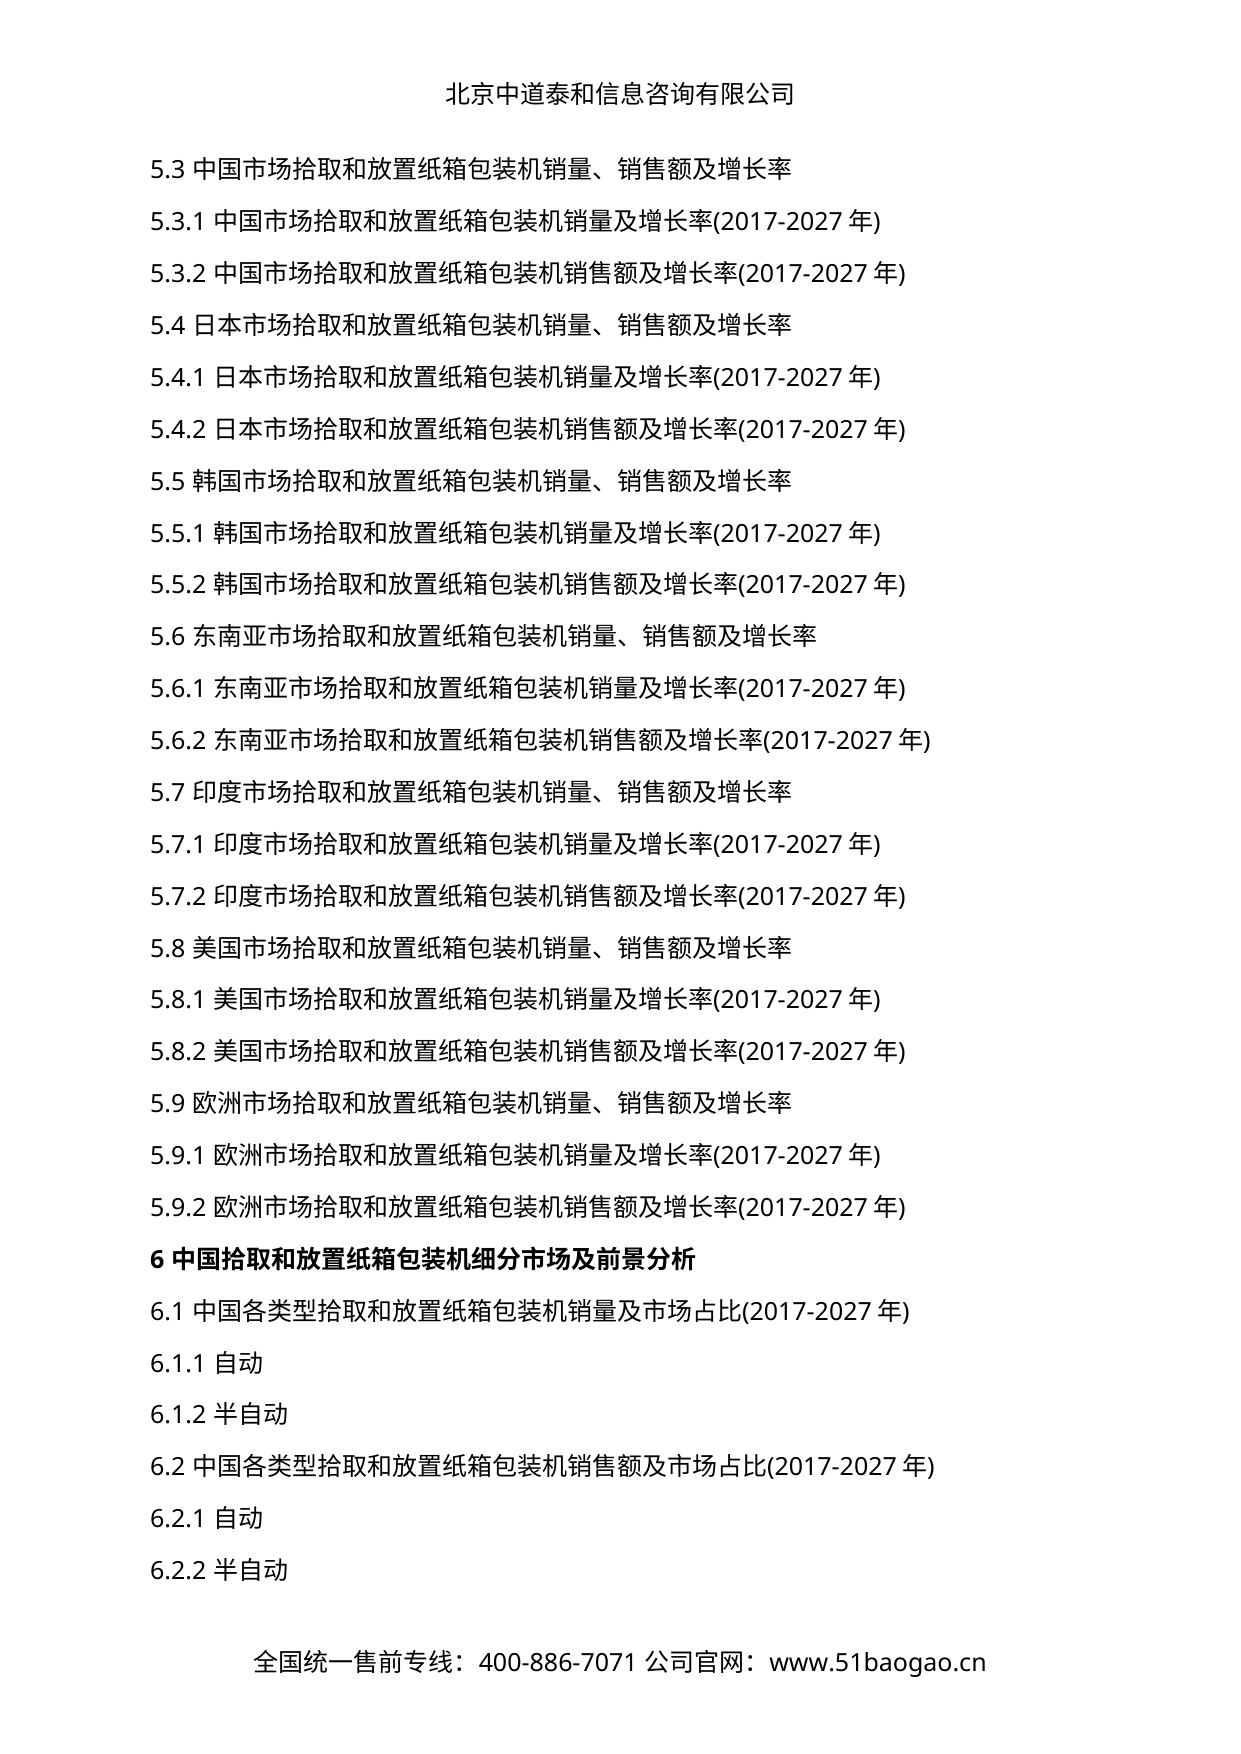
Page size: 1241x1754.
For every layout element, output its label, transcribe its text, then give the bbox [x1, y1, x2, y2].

text 6.1.1 自动 [150, 1343, 1090, 1379]
text 5.5.2 韩国市场拾取和放置纸箱包装机销售额及增长率(2017-2027年) [150, 565, 1090, 601]
text 5.8 美国市场拾取和放置纸箱包装机销量、销售额及增长率 [150, 928, 1090, 964]
text 6.2 中国各类型拾取和放置纸箱包装机销售额及市场占比(2017-2027年) [150, 1447, 1090, 1483]
text 5.4.1 日本市场拾取和放置纸箱包装机销量及增长率(2017-2027年) [150, 357, 1090, 394]
text 5.9 欧洲市场拾取和放置纸箱包装机销量、销售额及增长率 [150, 1084, 1090, 1120]
text 5.7 印度市场拾取和放置纸箱包装机销量、销售额及增长率 [150, 772, 1090, 809]
text 5.9.2 欧洲市场拾取和放置纸箱包装机销售额及增长率(2017-2027年) [150, 1187, 1090, 1224]
text 5.6.2 东南亚市场拾取和放置纸箱包装机销售额及增长率(2017-2027年) [150, 721, 1090, 757]
text 5.8.2 美国市场拾取和放置纸箱包装机销售额及增长率(2017-2027年) [150, 1032, 1090, 1068]
text 5.5 韩国市场拾取和放置纸箱包装机销量、销售额及增长率 [150, 461, 1090, 497]
text 5.3.2 中国市场拾取和放置纸箱包装机销售额及增长率(2017-2027年) [150, 254, 1090, 290]
text 5.3.1 中国市场拾取和放置纸箱包装机销量及增长率(2017-2027年) [150, 202, 1090, 238]
text 6.2.1 自动 [150, 1499, 1090, 1535]
text 6.1 中国各类型拾取和放置纸箱包装机销量及市场占比(2017-2027年) [150, 1291, 1090, 1327]
text 6.1.2 半自动 [150, 1395, 1090, 1431]
text 5.4 日本市场拾取和放置纸箱包装机销量、销售额及增长率 [150, 306, 1090, 342]
text 5.3 中国市场拾取和放置纸箱包装机销量、销售额及增长率 [150, 150, 1090, 186]
text 5.9.1 欧洲市场拾取和放置纸箱包装机销量及增长率(2017-2027年) [150, 1136, 1090, 1172]
text 5.7.1 印度市场拾取和放置纸箱包装机销量及增长率(2017-2027年) [150, 824, 1090, 861]
text 6 中国拾取和放置纸箱包装机细分市场及前景分析 [150, 1239, 1090, 1276]
text 5.6 东南亚市场拾取和放置纸箱包装机销量、销售额及增长率 [150, 617, 1090, 653]
text 5.6.1 东南亚市场拾取和放置纸箱包装机销量及增长率(2017-2027年) [150, 669, 1090, 705]
text 5.8.1 美国市场拾取和放置纸箱包装机销量及增长率(2017-2027年) [150, 980, 1090, 1016]
text 5.5.1 韩国市场拾取和放置纸箱包装机销量及增长率(2017-2027年) [150, 513, 1090, 549]
text 6.2.2 半自动 [150, 1551, 1090, 1587]
text 5.4.2 日本市场拾取和放置纸箱包装机销售额及增长率(2017-2027年) [150, 409, 1090, 446]
text 5.7.2 印度市场拾取和放置纸箱包装机销售额及增长率(2017-2027年) [150, 876, 1090, 912]
